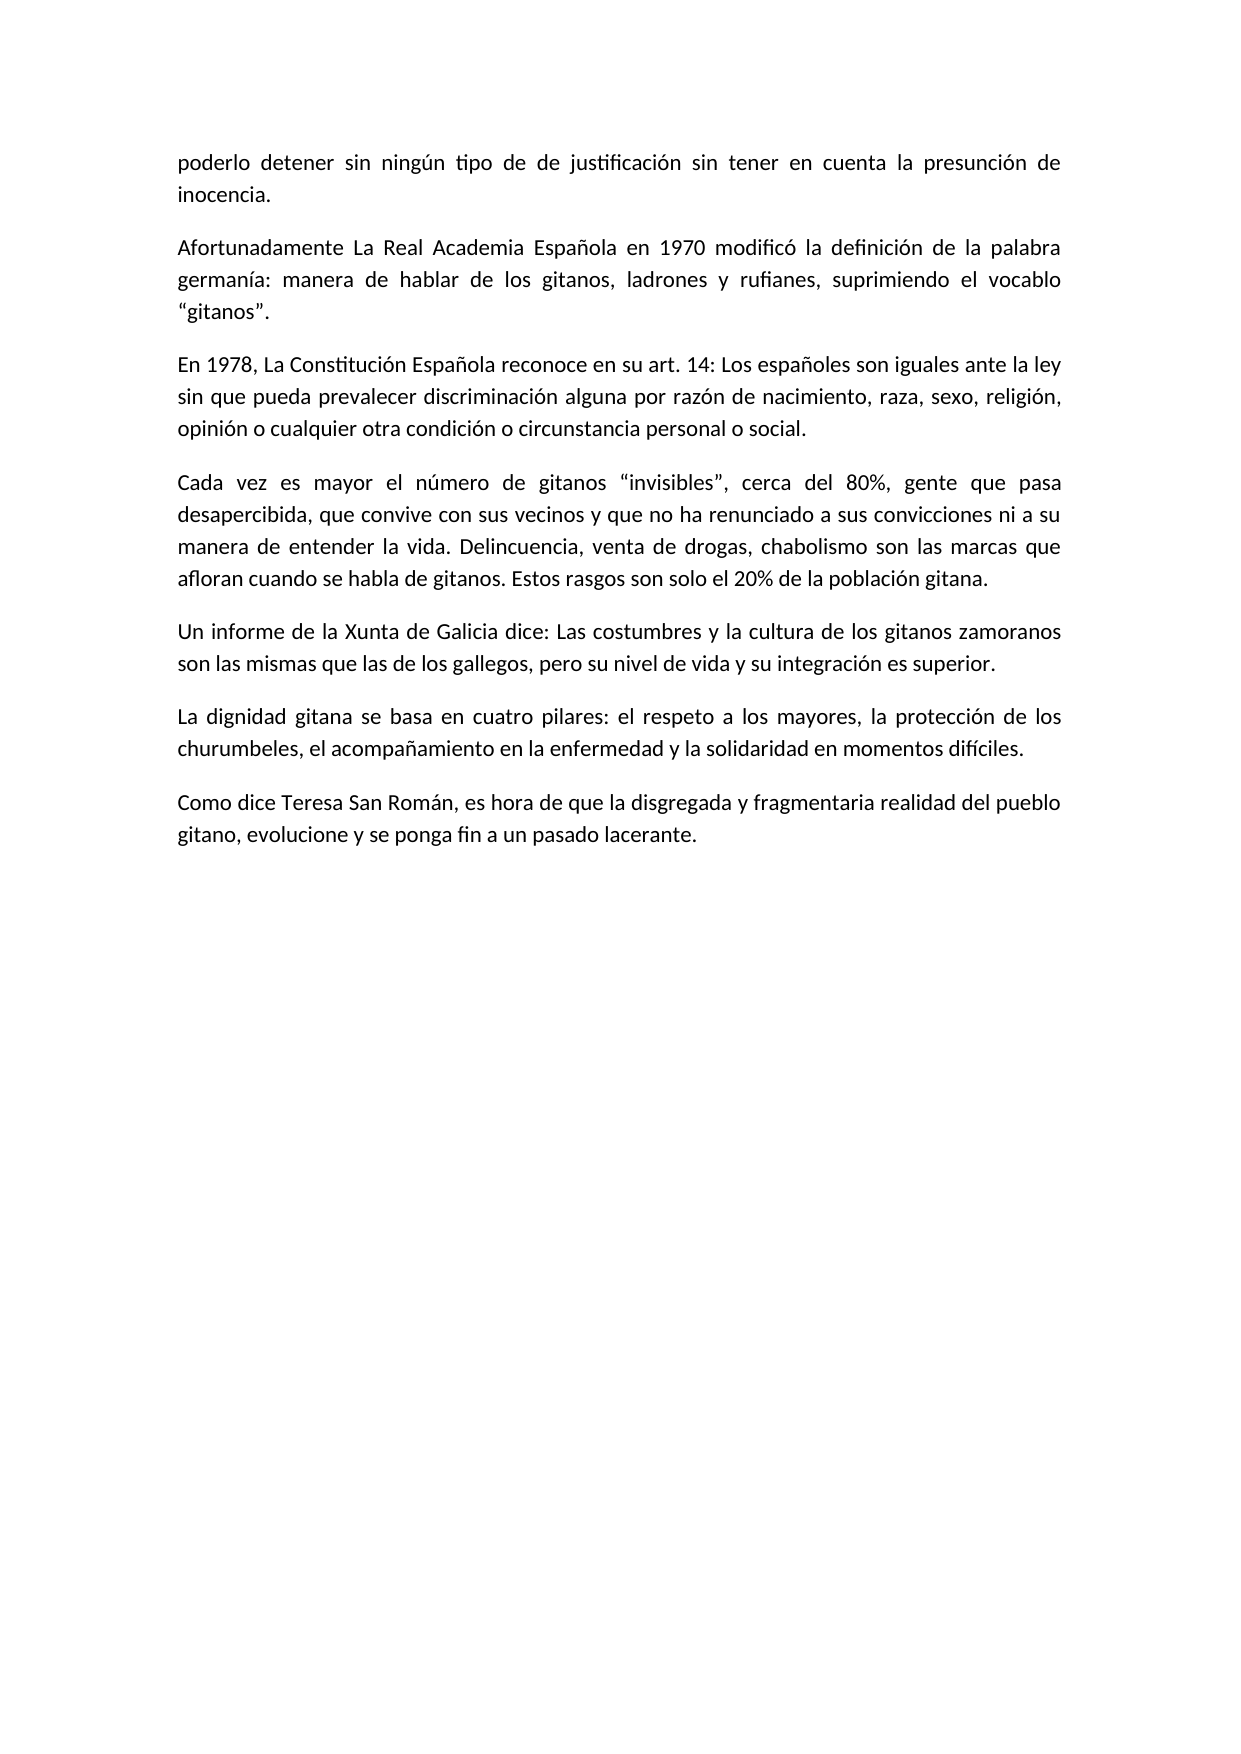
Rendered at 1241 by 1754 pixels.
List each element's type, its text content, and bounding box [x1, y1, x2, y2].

text Afortunadamente La Real Academia Española en 1970 modificó la definición de la palabra germanía: manera de hablar de los gitanos, ladrones y rufianes, suprimiendo el vocablo “gitanos”. [177, 233, 1063, 325]
text Como dice Teresa San Román, es hora de que la disgregada y fragmentaria realidad del pueblo gitano, evolucione y se ponga fin a un pasado lacerante. [177, 788, 1063, 848]
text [177, 148, 1063, 208]
text Cada vez es mayor el número de gitanos “invisibles”, cerca del 80%, gente que pasa desapercibida, que convive con sus vecinos y que no ha renunciado a sus convicciones ni a su manera de entender la vida. Delincuencia, venta de drogas, chabolismo son las marcas que afloran cuando se habla de gitanos. Estos rasgos son solo el 20% de la población gitana. [177, 468, 1063, 592]
text En 1978, La Constitución Española reconoce en su art. 14: Los españoles son iguales ante la ley sin que pueda prevalecer discriminación alguna por razón de nacimiento, raza, sexo, religión, opinión o cualquier otra condición o circunstancia personal o social. [177, 350, 1063, 443]
text La dignidad gitana se basa en cuatro pilares: el respeto a los mayores, la protección de los churumbeles, el acompañamiento en la enfermedad y la solidaridad en momentos difíciles. [177, 702, 1063, 763]
text Un informe de la Xunta de Galicia dice: Las costumbres y la cultura de los gitanos zamoranos son las mismas que las de los gallegos, pero su nivel de vida y su integración es superior. [177, 617, 1063, 677]
